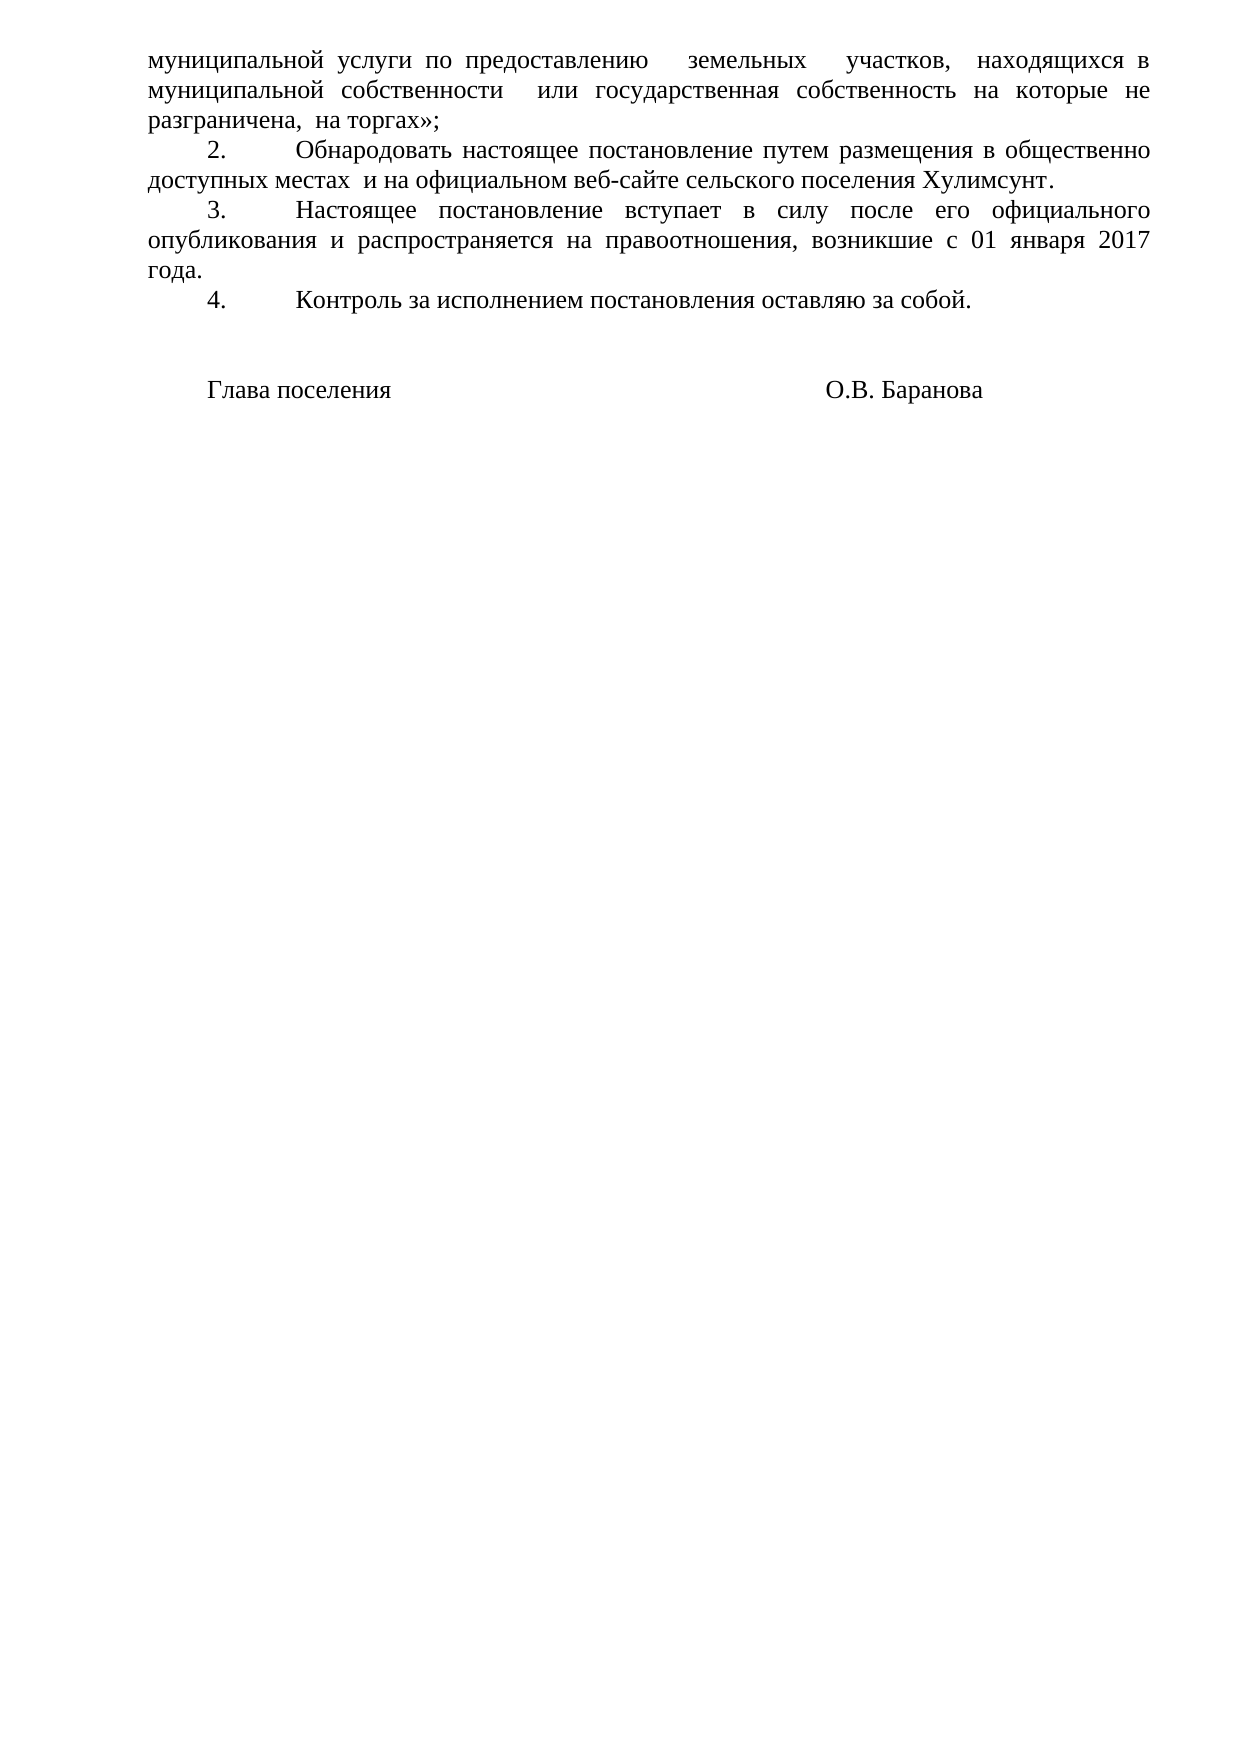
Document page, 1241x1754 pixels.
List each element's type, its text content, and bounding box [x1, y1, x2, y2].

list Контроль за исполнением постановления оставляю за собой. [148, 284, 1152, 314]
text Глава поселения О.В. Баранова [148, 374, 1152, 404]
list Обнародовать настоящее постановление путем размещения в общественно доступных местах и на официальном веб-сайте сельского поселения Хулимсунт. [148, 134, 1152, 194]
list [148, 44, 1152, 134]
list Настоящее постановление вступает в силу после его официального опубликования и распространяется на правоотношения, возникшие с 01 января 2017 года. [148, 194, 1152, 284]
